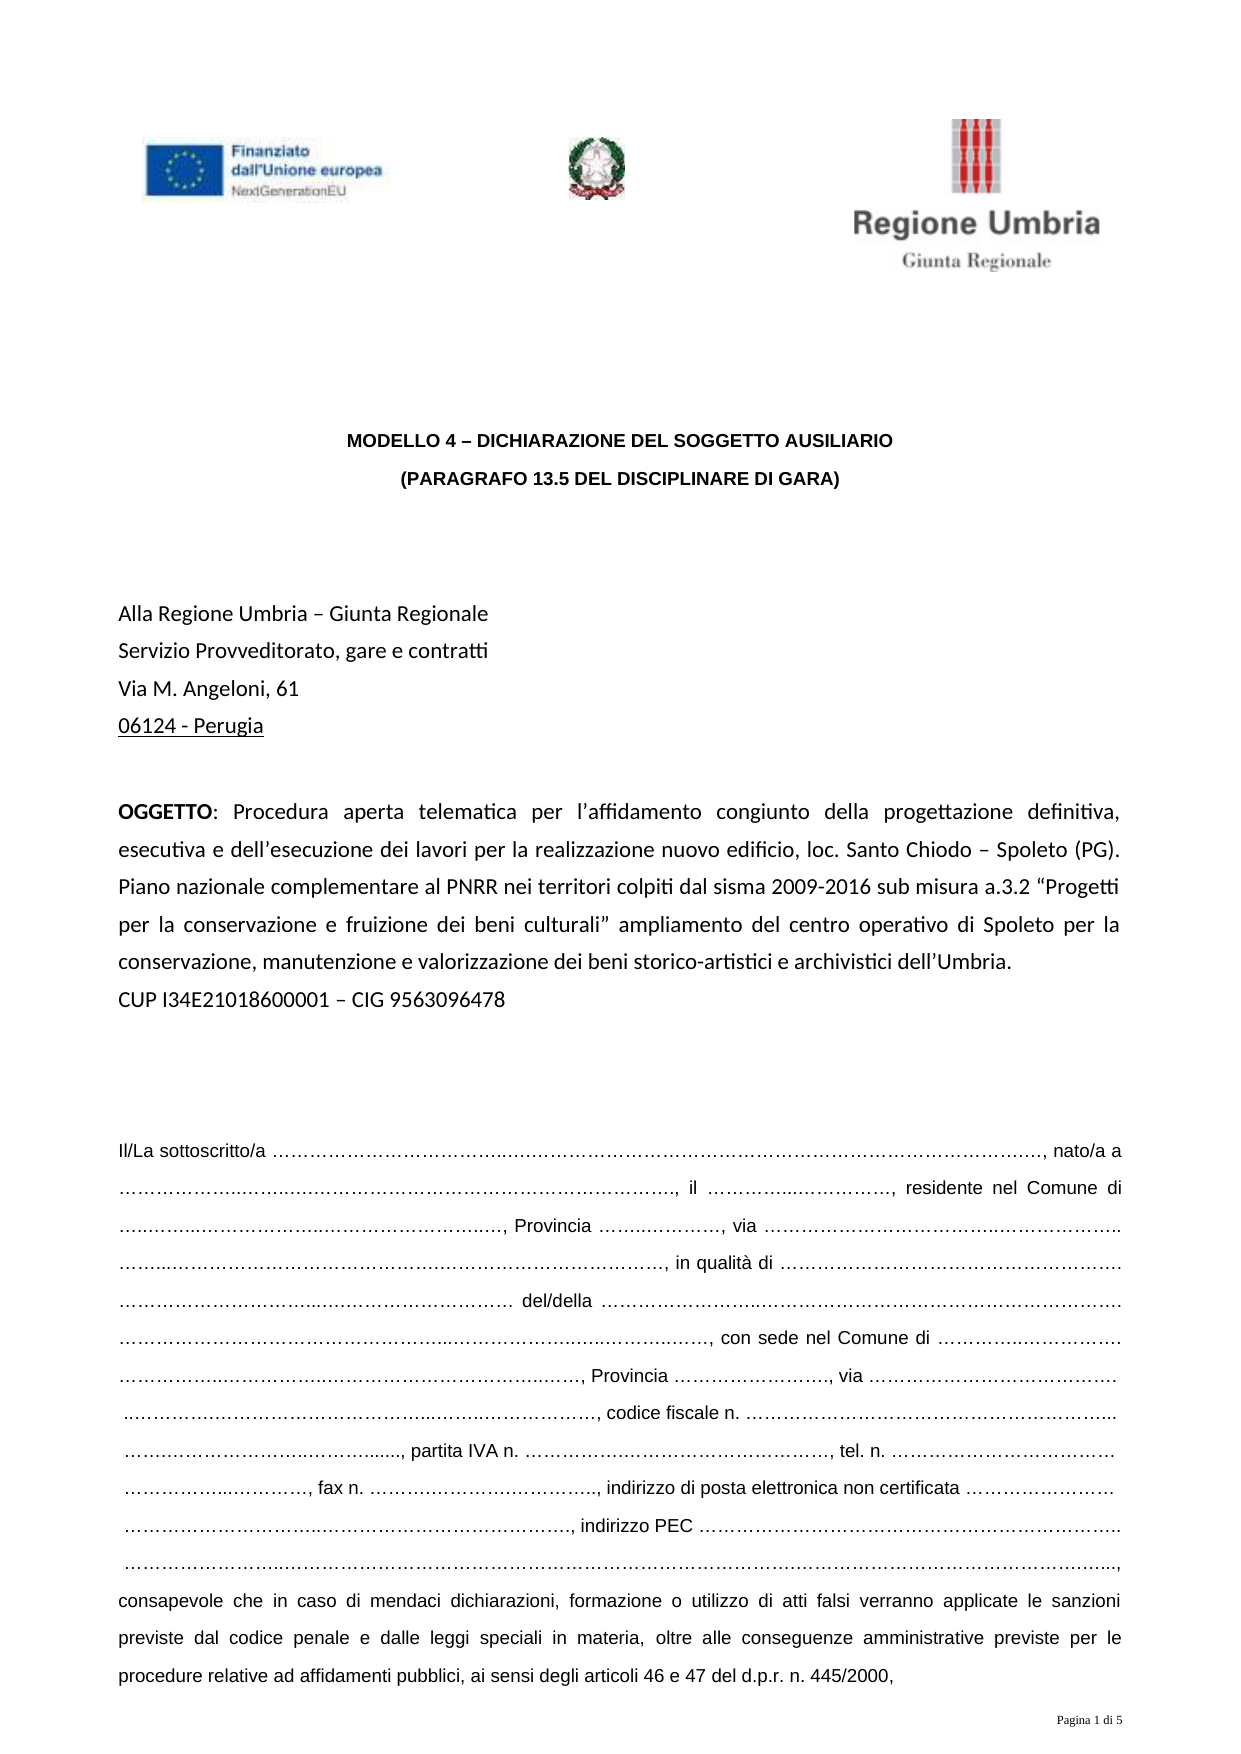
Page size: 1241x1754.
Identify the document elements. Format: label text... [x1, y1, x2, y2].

text CUP I34E21018600001 – CIG 9563096478 [118, 977, 1122, 1014]
text (PARAGRAFO 13.5 DEL DISCIPLINARE DI GARA) [118, 455, 1122, 492]
text MODELLO 4 – DICHIARAZIONE DEL SOGGETTO AUSILIARIO [118, 417, 1122, 455]
text 06124 - Perugia [118, 704, 1122, 741]
text …………………………..…………………………………., indirizzo PEC ………………………………………………………….. [118, 1502, 1122, 1539]
text Il/La sottoscritto/a ………………………………..….…………………………………………………………………….…, nato/a a ………………..……..….…………………………………………………., il …………...……………, residente nel Comune di …..……...………………..……………………..…, Provincia ……..…………, via ………………………………..……………….. ……...…………………………………….………………………………, in qualità di ………………………………………………. …………………………...….……………………… del/della ……………………..…………………………………………………. ……………………………………………...………………..…..………..……, con sede nel Comune di …………..……………. ……………..……………..……………………………..……, Provincia ……………………., via …………………………………. [118, 1127, 1122, 1389]
picture [568, 137, 625, 200]
text Via M. Angeloni, 61 [118, 666, 1122, 704]
text ……………………..……………………………………………………………………….……………………………………….…..., [118, 1539, 1122, 1577]
text …….…………………..………......., partita IVA n. …………….……………………………, tel. n. ……………………………… [118, 1427, 1122, 1464]
picture [854, 119, 1100, 272]
text ……………...…………, fax n. ……….………….………….., indirizzo di posta elettronica non certificata …………………… [118, 1464, 1122, 1502]
subtitle Alla Regione Umbria – Giunta Regionale [118, 591, 1122, 629]
picture [141, 137, 391, 203]
text Servizio Provveditorato, gare e contratti [118, 629, 1122, 666]
text consapevole che in caso di mendaci dichiarazioni, formazione o utilizzo di atti falsi verranno applicate le sanzioni previste dal codice penale e dalle leggi speciali in materia, oltre alle conseguenze amministrative previste per le procedure relative ad affidamenti pubblici, ai sensi degli articoli 46 e 47 del d.p.r. n. 445/2000, [118, 1577, 1122, 1689]
text ..………….……………………………...……..………………, codice fiscale n. …………………………………………………... [118, 1389, 1122, 1427]
text OGGETTO: Procedura aperta telematica per l’affidamento congiunto della progettazione definitiva, esecutiva e dell’esecuzione dei lavori per la realizzazione nuovo edificio, loc. Santo Chiodo – Spoleto (PG). Piano nazionale complementare al PNRR nei territori colpiti dal sisma 2009-2016 sub misura a.3.2 “Progetti per la conservazione e fruizione dei beni culturali” ampliamento del centro operativo di Spoleto per la conservazione, manutenzione e valorizzazione dei beni storico-artistici e archivistici dell’Umbria. [118, 789, 1122, 977]
